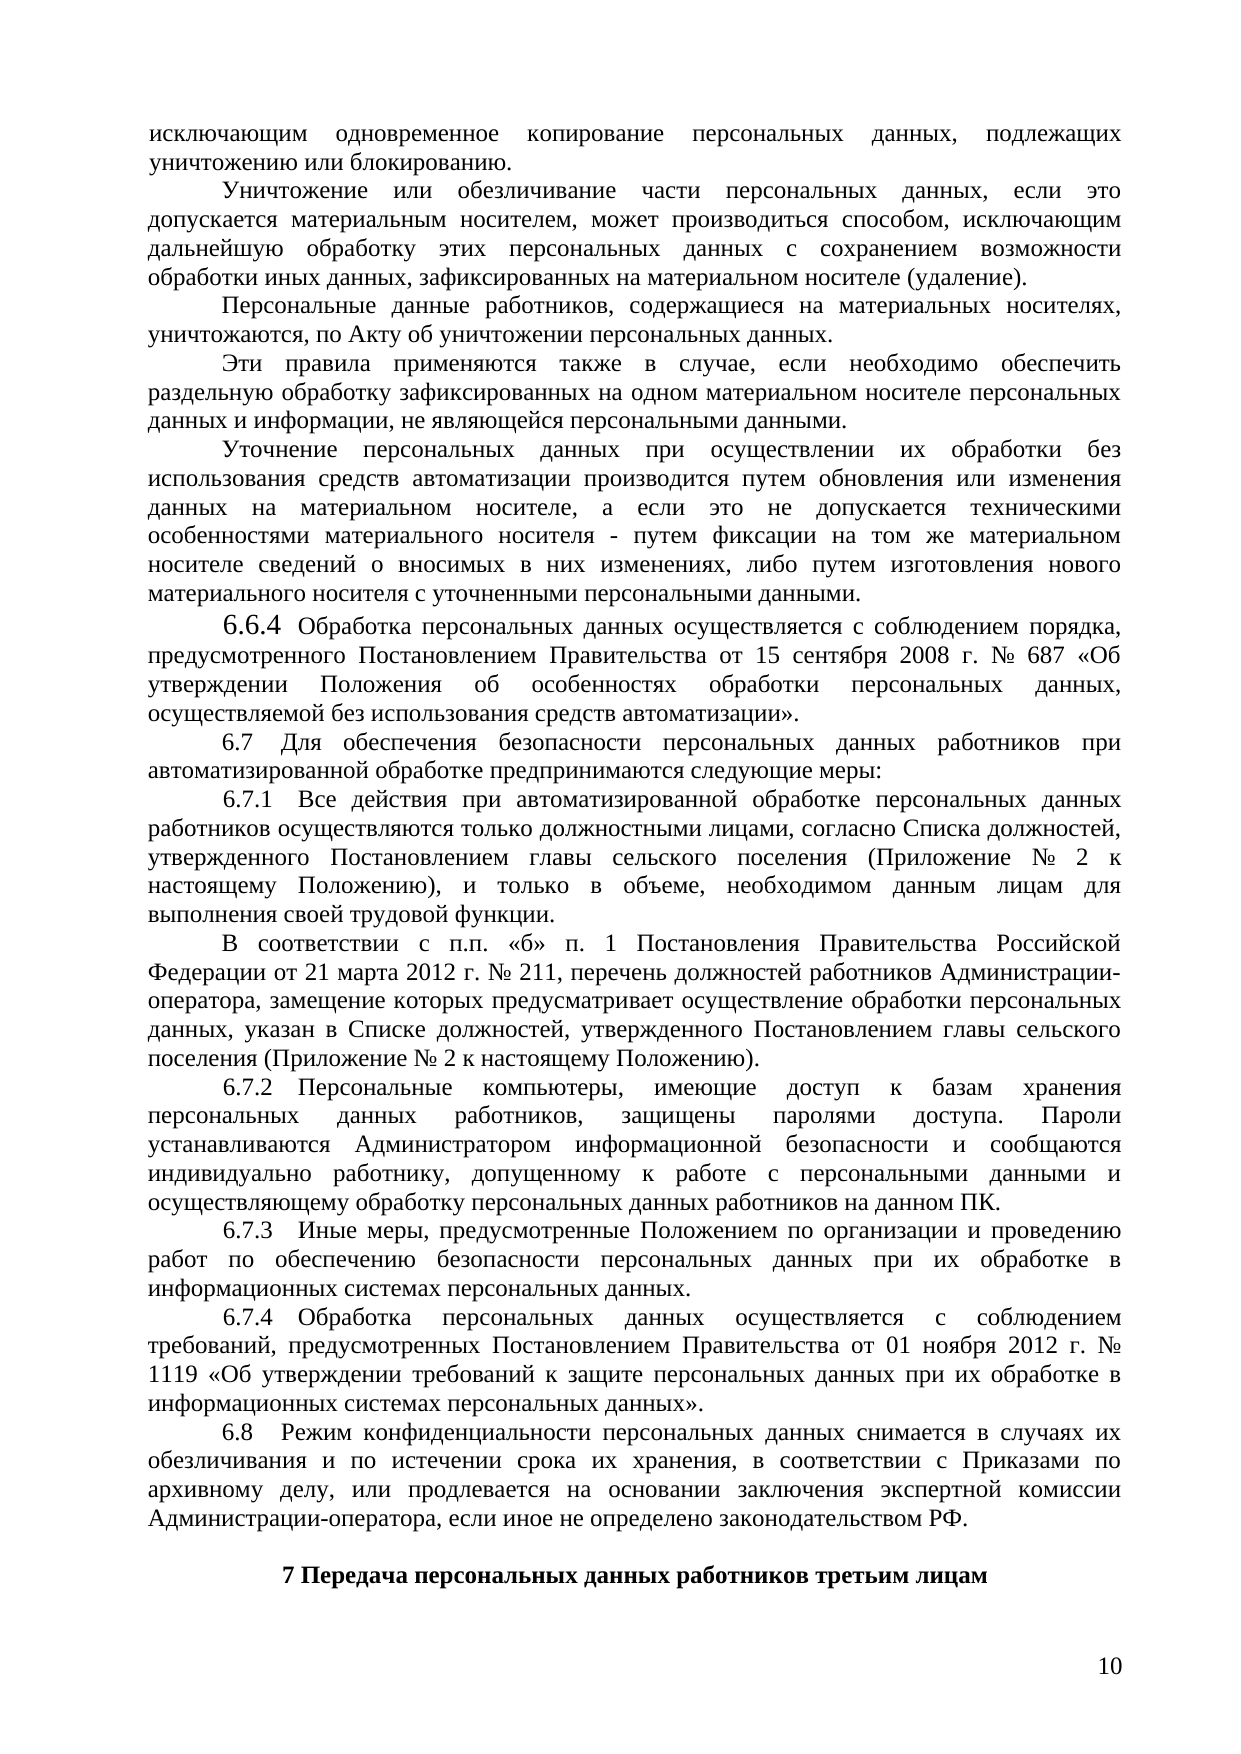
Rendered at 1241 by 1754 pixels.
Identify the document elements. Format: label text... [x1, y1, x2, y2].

text Уничтожение или обезличивание части персональных данных, если это допускается материальным носителем, может производиться способом, исключающим дальнейшую обработку этих персональных данных с сохранением возможности обработки иных данных, зафиксированных на материальном носителе (удаление). [148, 176, 1122, 291]
text Персональные данные работников, содержащиеся на материальных носителях, уничтожаются, по Акту об уничтожении персональных данных. [148, 291, 1122, 348]
text В соответствии с п.п. «б» п. 1 Постановления Правительства Российской Федерации от 21 марта . № 211, перечень должностей работников Администрации-оператора, замещение которых предусматривает осуществление обработки персональных данных, указан в Списке должностей, утвержденного Постановлением главы сельского поселения (Приложение № 2 к настоящему Положению). [148, 928, 1122, 1072]
text 7 Передача персональных данных работников третьим лицам [148, 1560, 1122, 1589]
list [149, 118, 1122, 176]
list Иные меры, предусмотренные Положением по организации и проведению работ по обеспечению безопасности персональных данных при их обработке в информационных системах персональных данных. [148, 1215, 1122, 1302]
text Уточнение персональных данных при осуществлении их обработки без использования средств автоматизации производится путем обновления или изменения данных на материальном носителе, а если это не допускается техническими особенностями материального носителя - путем фиксации на том же материальном носителе сведений о вносимых в них изменениях, либо путем изготовления нового материального носителя с уточненными персональными данными. [148, 434, 1122, 607]
list Все действия при автоматизированной обработке персональных данных работников осуществляются только должностными лицами, согласно Списка должностей, утвержденного Постановлением главы сельского поселения (Приложение № 2 к настоящему Положению), и только в объеме, необходимом данным лицам для выполнения своей трудовой функции. [148, 784, 1122, 928]
list Режим конфиденциальности персональных данных снимается в случаях их обезличивания и по истечении срока их хранения, в соответствии с Приказами по архивному делу, или продлевается на основании заключения экспертной комиссии Администрации-оператора, если иное не определено законодательством РФ. [148, 1417, 1122, 1532]
list Для обеспечения безопасности персональных данных работников при автоматизированной обработке предпринимаются следующие меры: [148, 727, 1122, 784]
list Персональные компьютеры, имеющие доступ к базам хранения персональных данных работников, защищены паролями доступа. Пароли устанавливаются Администратором информационной безопасности и сообщаются индивидуально работнику, допущенному к работе с персональными данными и осуществляющему обработку персональных данных работников на данном ПК. [148, 1072, 1122, 1215]
list Обработка персональных данных осуществляется с соблюдением порядка, предусмотренного Постановлением Правительства от 15 сентября . № 687 «Об утверждении Положения об особенностях обработки персональных данных, осуществляемой без использования средств автоматизации». [148, 607, 1122, 727]
list Обработка персональных данных осуществляется с соблюдением требований, предусмотренных Постановлением Правительства от 01 ноября . № 1119 «Об утверждении требований к защите персональных данных при их обработке в информационных системах персональных данных». [148, 1302, 1122, 1417]
text Эти правила применяются также в случае, если необходимо обеспечить раздельную обработку зафиксированных на одном материальном носителе персональных данных и информации, не являющейся персональными данными. [148, 348, 1122, 434]
